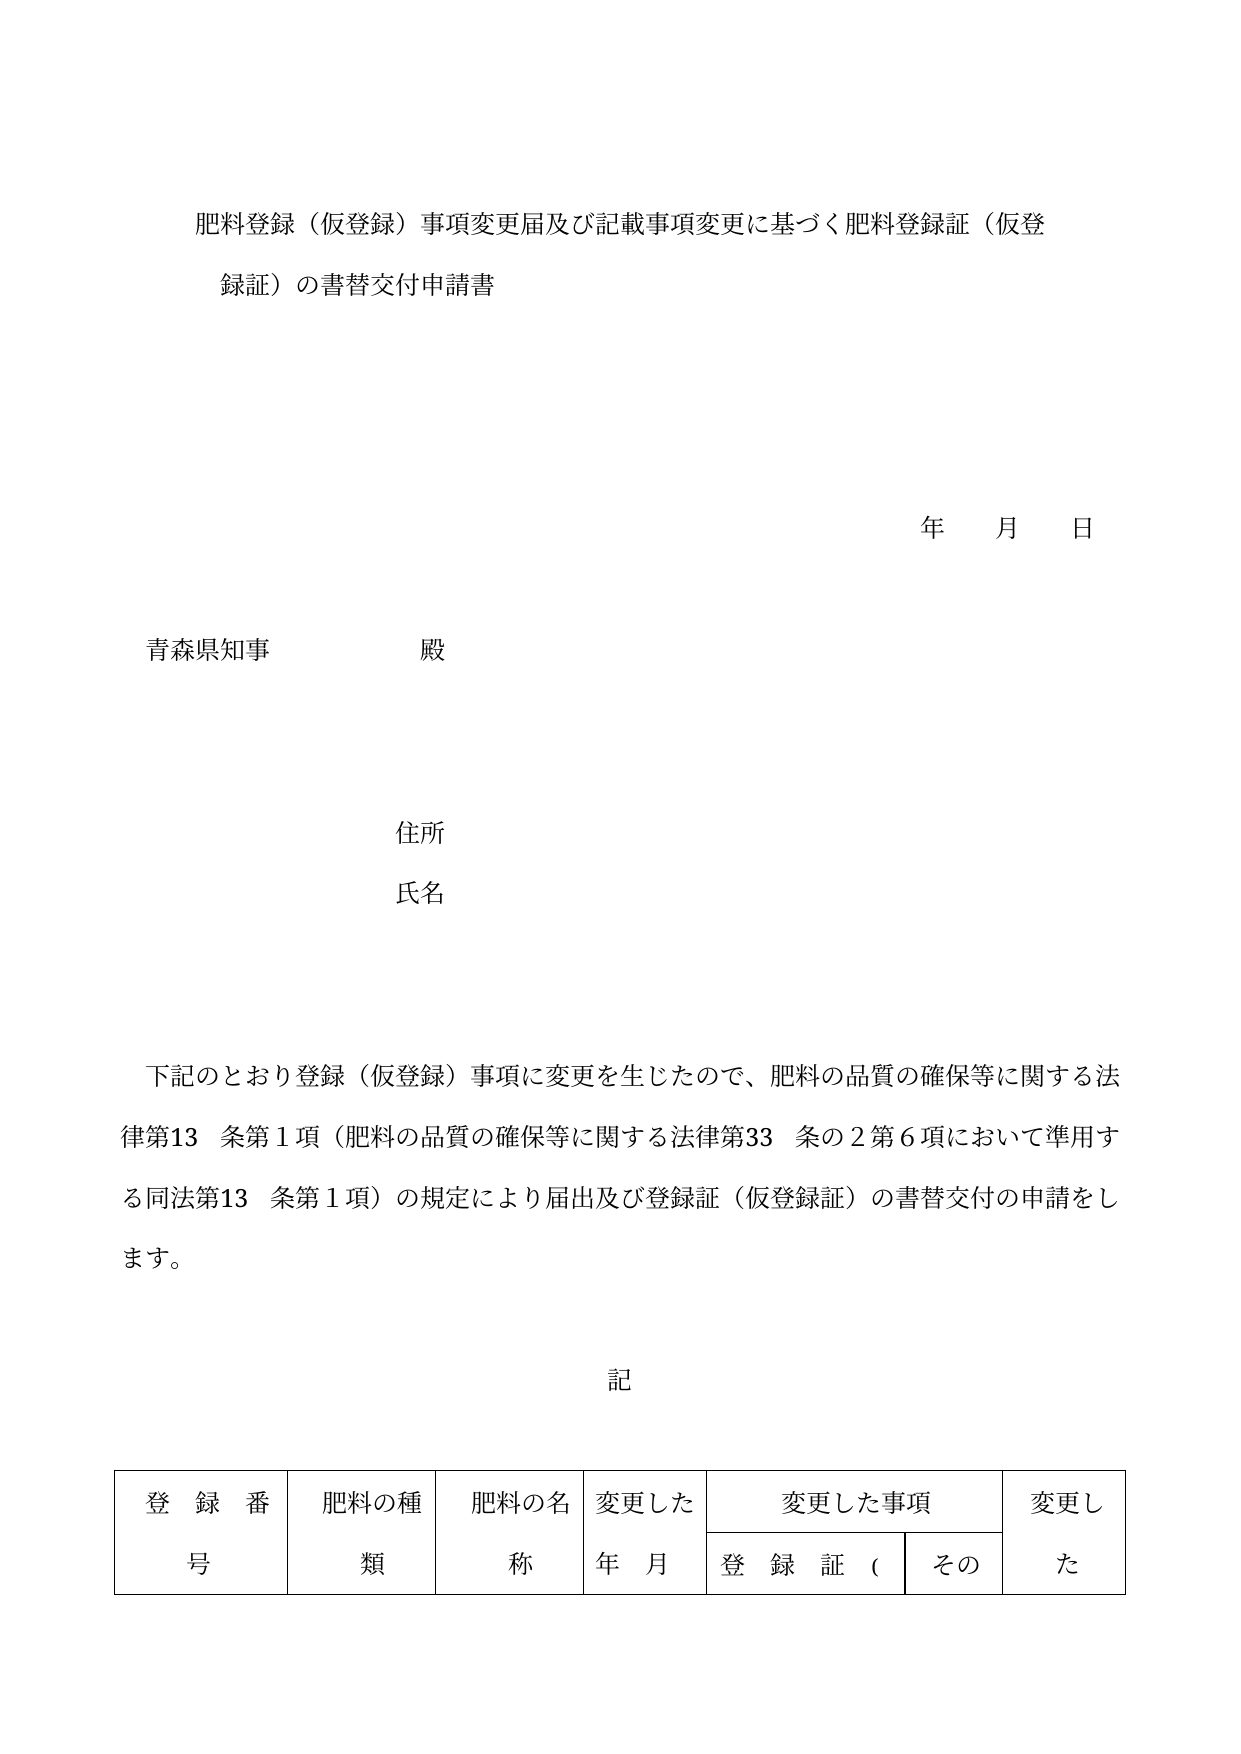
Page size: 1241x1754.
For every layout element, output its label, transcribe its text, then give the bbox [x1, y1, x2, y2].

table_header 肥料の名称 [436, 1471, 583, 1594]
table_cell その他 [906, 1533, 1002, 1594]
text 年 月 日 [120, 436, 1095, 558]
text 下記のとおり登録（仮登録）事項に変更を生じたので、肥料の品質の確保等に関する法律第13条第１項（肥料の品質の確保等に関する法律第33条の２第６項において準用する同法第13条第１項）の規定により届出及び登録証（仮登録証）の書替交付の申請をします。 [120, 1044, 1120, 1288]
text 氏名 [120, 862, 1120, 923]
table_header 変更した 理 由 [1003, 1471, 1125, 1594]
text 録証）の書替交付申請書 [120, 253, 1120, 314]
subtitle 記 [120, 1348, 1120, 1409]
table_header 変更した事項 [707, 1471, 1002, 1532]
text 肥料登録（仮登録）事項変更届及び記載事項変更に基づく肥料登録証（仮登 [120, 193, 1120, 253]
table_header 変更した 年月日 [584, 1471, 706, 1594]
text 青森県知事 殿 [120, 618, 1120, 679]
text 住所 [120, 801, 1120, 862]
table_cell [707, 1533, 904, 1594]
table_header 登録番号 (仮登録番号) [115, 1471, 287, 1594]
table_header 肥料の種類 [288, 1471, 435, 1594]
